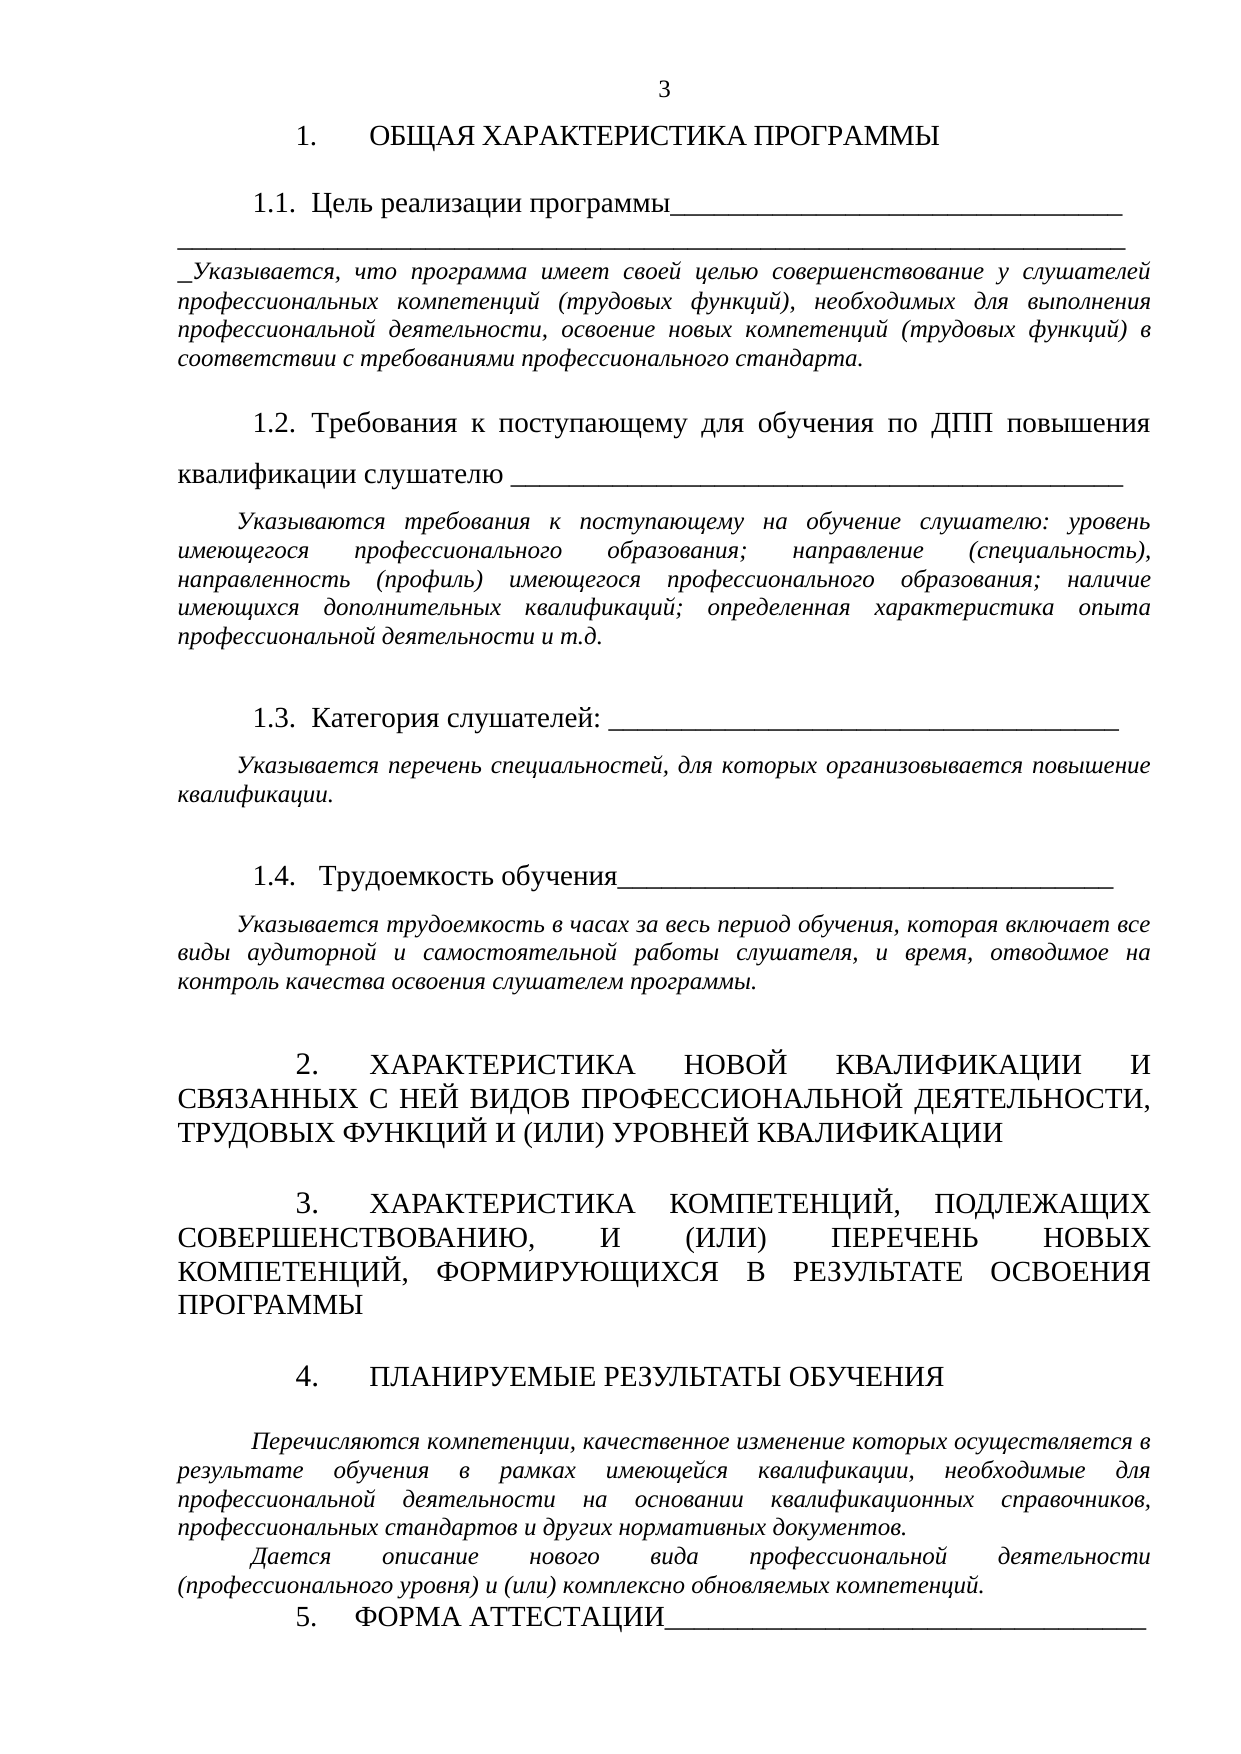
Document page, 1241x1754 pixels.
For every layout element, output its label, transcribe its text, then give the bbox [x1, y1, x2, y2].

text Указывается трудоемкость в часах за весь период обучения, которая включает все виды аудиторной и самостоятельной работы слушателя, и время, отводимое на контроль качества освоения слушателем программы. [177, 909, 1152, 995]
list Трудоемкость обучения__________________________________ [177, 858, 1152, 892]
list ОБЩАЯ ХАРАКТЕРИСТИКА ПРОГРАММЫ [177, 118, 1152, 152]
text Дается описание нового вида профессиональной деятельности (профессионального уровня) и (или) комплексно обновляемых компетенций. [177, 1541, 1152, 1599]
list характеристика компетенций, подлежащих совершенствованию, и (или) перечень новых компетенций, формирующихся в результате освоения программы [177, 1184, 1152, 1321]
text Перечисляются компетенции, качественное изменение которых осуществляется в результате обучения в рамках имеющейся квалификации, необходимые для профессиональной деятельности на основании квалификационных справочников, профессиональных стандартов и других нормативных документов. [177, 1426, 1152, 1541]
text Указываются требования к поступающему на обучение слушателю: уровень имеющегося профессионального образования; направление (специальность), направленность (профиль) имеющегося профессионального образования; наличие имеющихся дополнительных квалификаций; определенная характеристика опыта профессиональной деятельности и т.д. [177, 506, 1152, 650]
list ПЛАНИРУЕМЫЕ результаты обучения [177, 1357, 1152, 1393]
list Характеристика новой квалификации и связанных с ней видов профессиональной деятельности, трудовых функций и (или) уровней квалификации [177, 1045, 1152, 1148]
list Цель реализации программы_______________________________ [177, 185, 1152, 219]
list Категория слушателей: ___________________________________ [177, 700, 1152, 734]
text __________________________________________________________________Указывается, что программа имеет своей целью совершенствование у слушателей профессиональных компетенций (трудовых функций), необходимых для выполнения профессиональной деятельности, освоение новых компетенций (трудовых функций) в соответствии с требованиями профессионального стандарта. [177, 219, 1152, 372]
list Форма аттестации_________________________________ [177, 1599, 1152, 1632]
list Требования к поступающему для обучения по ДПП повышения квалификации слушателю __________________________________________ [177, 406, 1152, 489]
text Указывается перечень специальностей, для которых организовывается повышение квалификации. [177, 751, 1152, 808]
